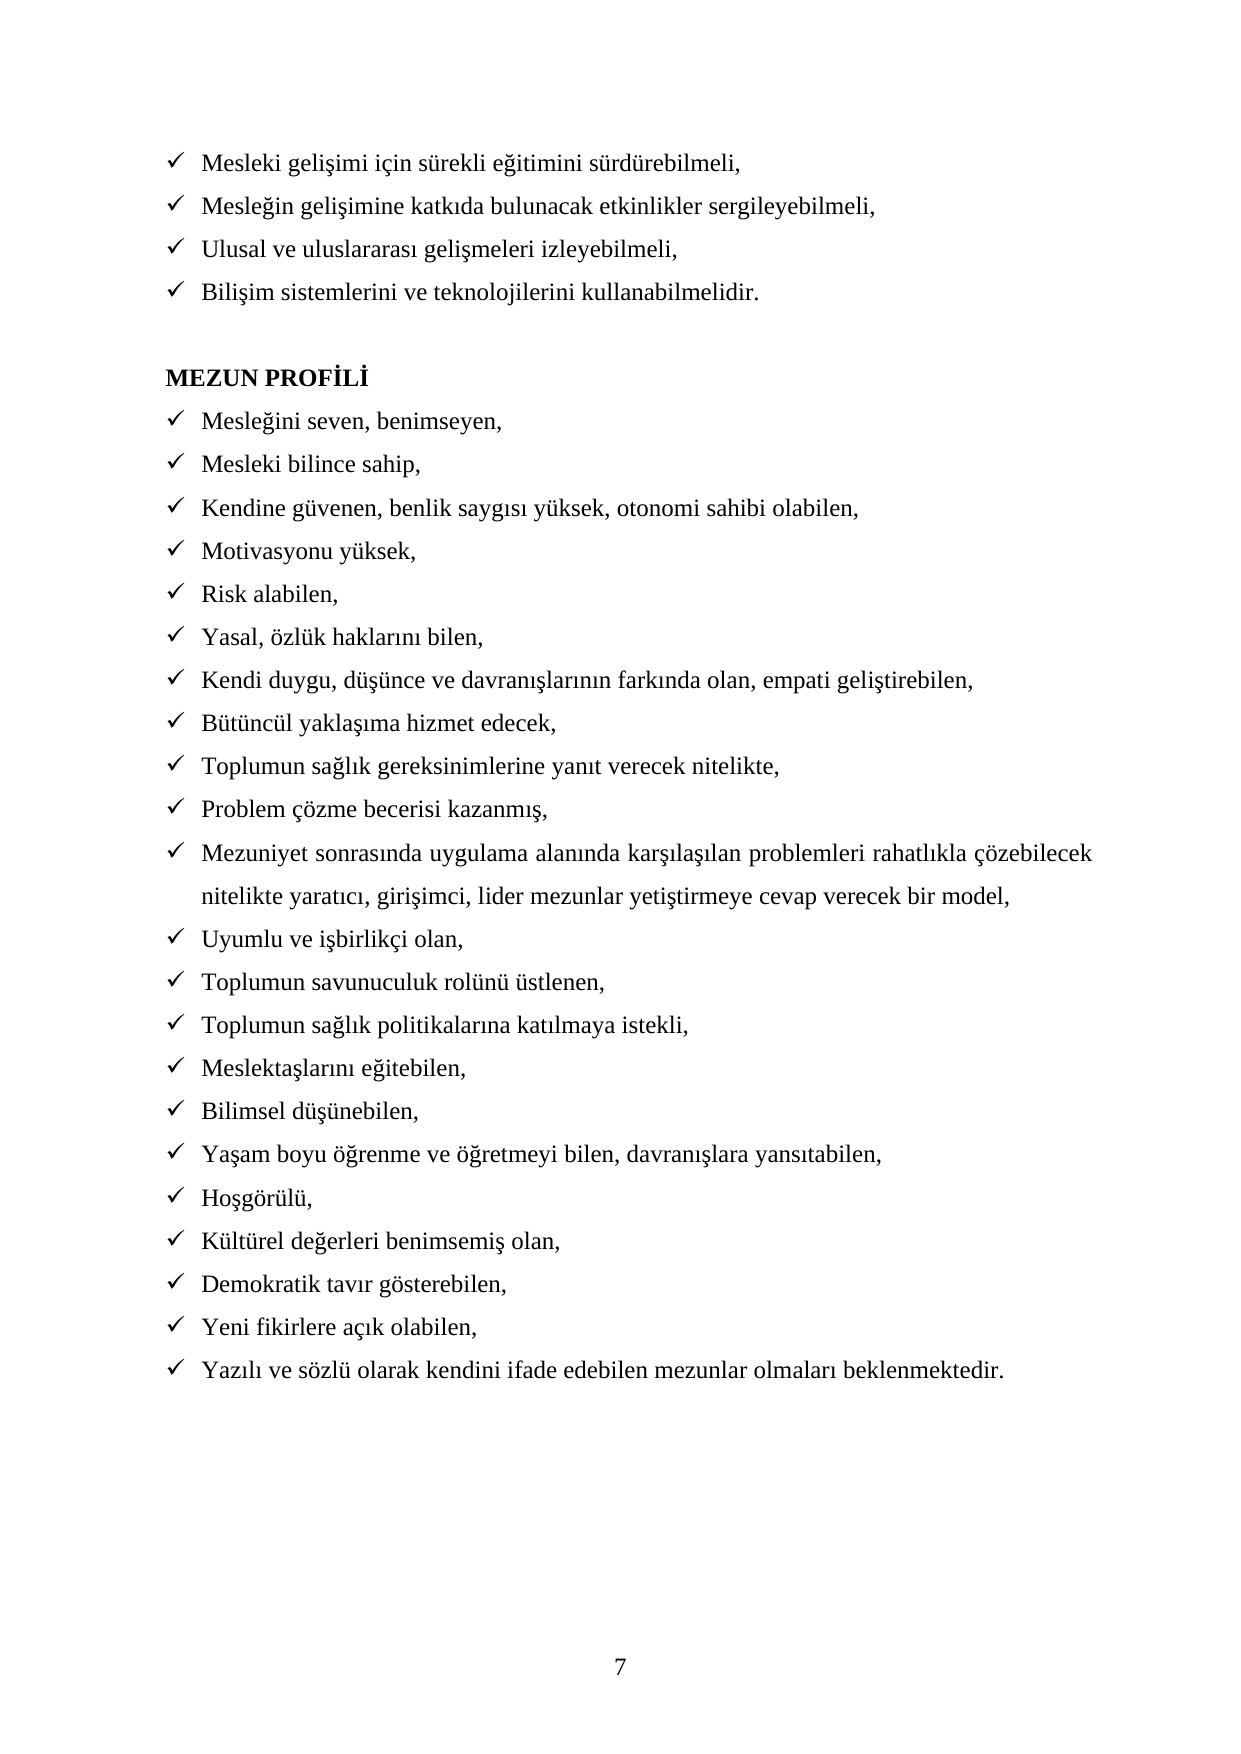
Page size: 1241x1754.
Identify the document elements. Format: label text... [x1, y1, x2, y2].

list Mesleki gelişimi için sürekli eğitimini sürdürebilmeli, [165, 148, 1093, 176]
list Toplumun sağlık politikalarına katılmaya istekli, [165, 1010, 1093, 1039]
list Yazılı ve sözlü olarak kendini ifade edebilen mezunlar olmaları beklenmektedir. [165, 1355, 1093, 1384]
list Bütüncül yaklaşıma hizmet edecek, [165, 708, 1093, 737]
list Hoşgörülü, [165, 1183, 1093, 1211]
list Toplumun savunuculuk rolünü üstlenen, [165, 967, 1093, 996]
list Kültürel değerleri benimsemiş olan, [165, 1226, 1093, 1254]
list Mezuniyet sonrasında uygulama alanında karşılaşılan problemleri rahatlıkla çözebilecek nitelikte yaratıcı, girişimci, lider mezunlar yetiştirmeye cevap verecek bir model, [165, 838, 1093, 909]
list Mesleğin gelişimine katkıda bulunacak etkinlikler sergileyebilmeli, [165, 191, 1093, 219]
list Bilimsel düşünebilen, [165, 1096, 1093, 1125]
list Motivasyonu yüksek, [165, 536, 1093, 564]
list Yasal, özlük haklarını bilen, [165, 622, 1093, 651]
list Mesleki bilince sahip, [165, 449, 1093, 478]
list Bilişim sistemlerini ve teknolojilerini kullanabilmelidir. [165, 277, 1093, 306]
list Yeni fikirlere açık olabilen, [165, 1312, 1093, 1341]
list Meslektaşlarını eğitebilen, [165, 1053, 1093, 1082]
list Kendine güvenen, benlik saygısı yüksek, otonomi sahibi olabilen, [165, 493, 1093, 521]
list Toplumun sağlık gereksinimlerine yanıt verecek nitelikte, [165, 751, 1093, 780]
list Ulusal ve uluslararası gelişmeleri izleyebilmeli, [165, 234, 1093, 263]
list Demokratik tavır gösterebilen, [165, 1269, 1093, 1298]
list Kendi duygu, düşünce ve davranışlarının farkında olan, empati geliştirebilen, [165, 665, 1093, 694]
text MEZUN PROFİLİ [165, 363, 1093, 392]
list Risk alabilen, [165, 579, 1093, 608]
list Problem çözme becerisi kazanmış, [165, 794, 1093, 823]
list Uyumlu ve işbirlikçi olan, [165, 924, 1093, 953]
list Yaşam boyu öğrenme ve öğretmeyi bilen, davranışlara yansıtabilen, [165, 1139, 1093, 1168]
list Mesleğini seven, benimseyen, [165, 406, 1093, 435]
